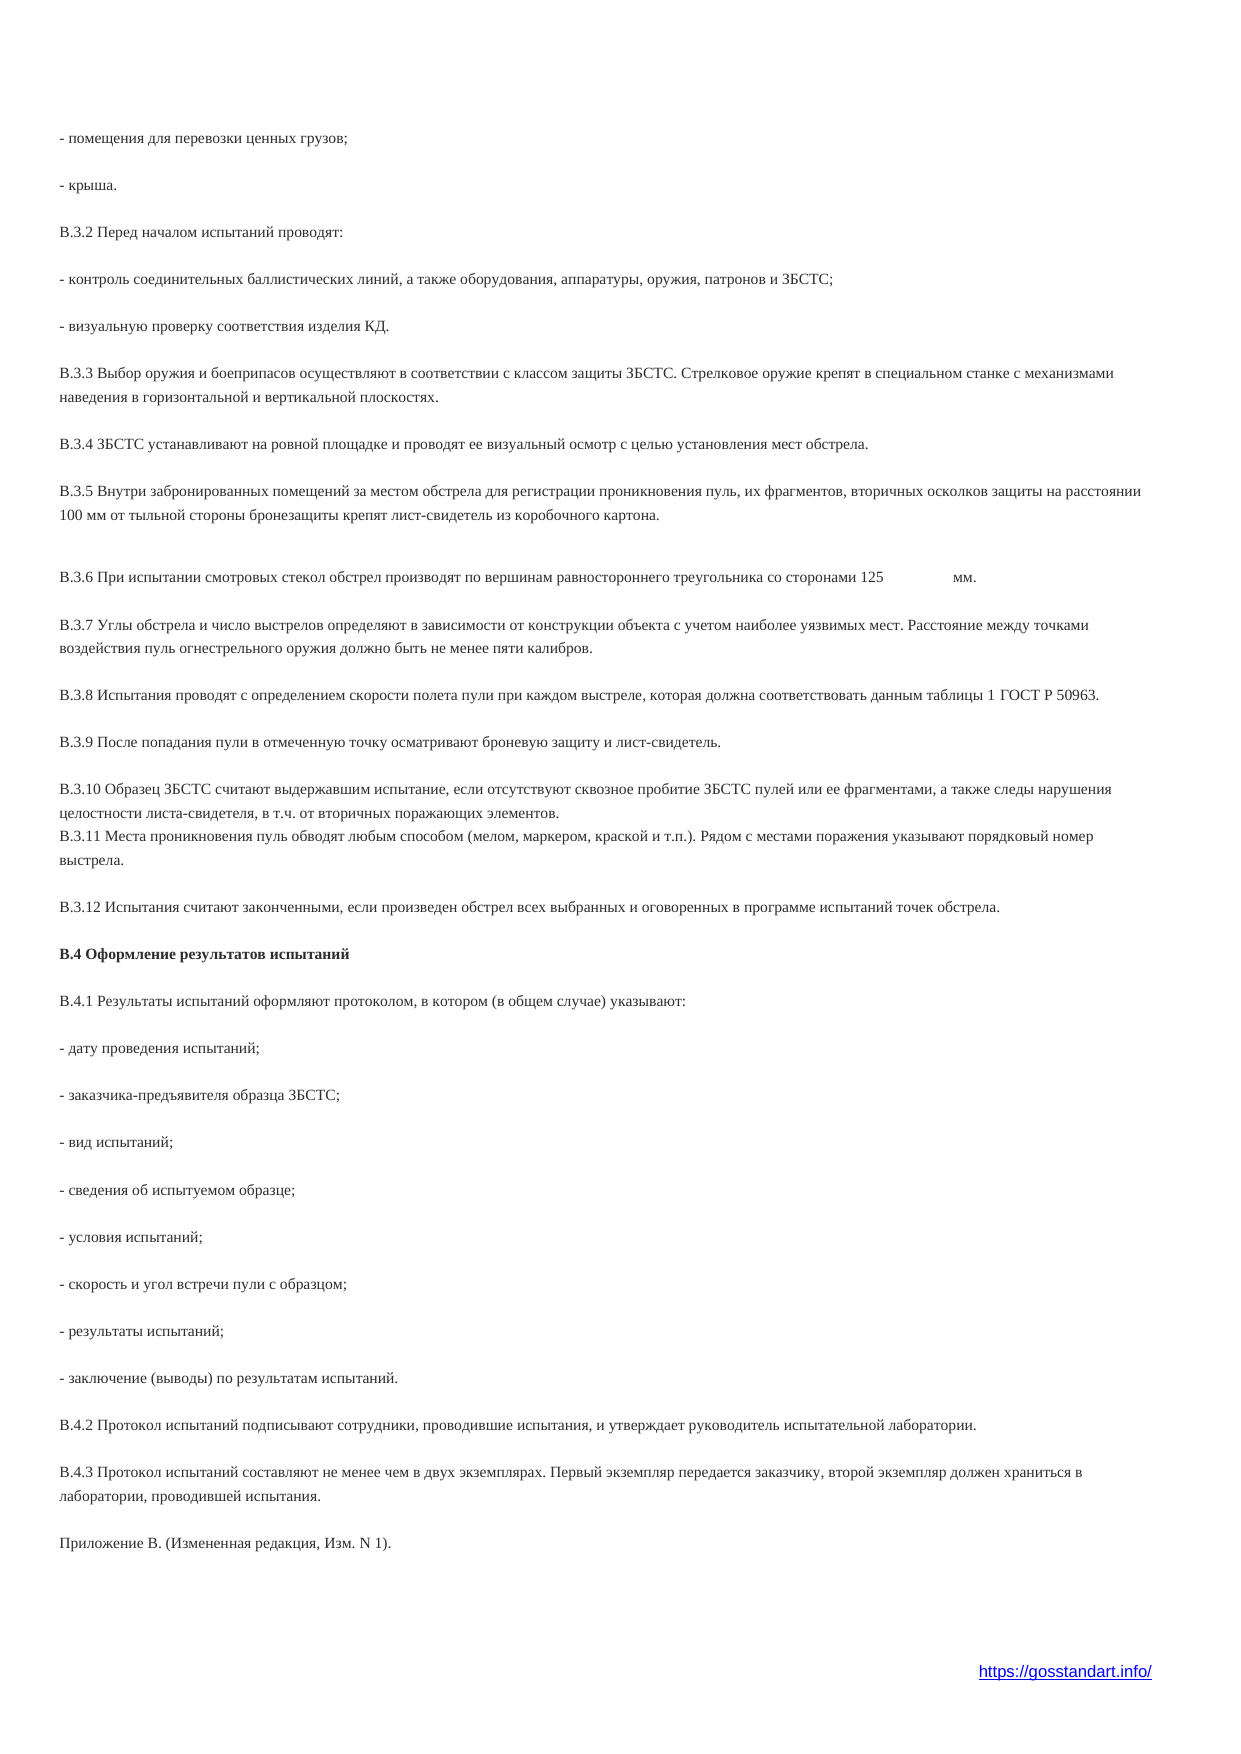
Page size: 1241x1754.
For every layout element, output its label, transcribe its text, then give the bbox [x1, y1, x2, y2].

text В.3.3 Выбор оружия и боеприпасов осуществляют в соответствии с классом защиты ЗБСТС. Стрелковое оружие крепят в специальном станке с механизмами наведения в горизонтальной и вертикальной плоскостях. [59, 335, 1152, 406]
text В.4.3 Протокол испытаний составляют не менее чем в двух экземплярах. Первый экземпляр передается заказчику, второй экземпляр должен храниться в лаборатории, проводившей испытания. Приложение В. (Измененная редакция, Изм. N 1). [59, 1434, 1152, 1604]
text В.3.8 Испытания проводят с определением скорости полета пули при каждом выстреле, которая должна соответствовать данным таблицы 1 ГОСТ Р 50963. [59, 657, 1152, 704]
text В.3.10 Образец ЗБСТС считают выдержавшим испытание, если отсутствуют сквозное пробитие ЗБСТС пулей или ее фрагментами, а также следы нарушения целостности листа-свидетеля, в т.ч. от вторичных поражающих элементов. [59, 751, 1152, 822]
text В.3.11 Места проникновения пуль обводят любым способом (мелом, маркером, краской и т.п.). Рядом с местами поражения указывают порядковый номер выстрела. [59, 822, 1152, 869]
text В.3.7 Углы обстрела и число выстрелов определяют в зависимости от конструкции объекта с учетом наиболее уязвимых мест. Расстояние между точками воздействия пуль огнестрельного оружия должно быть не менее пяти калибров. [59, 586, 1152, 657]
text В.4.1 Результаты испытаний оформляют протоколом, в котором (в общем случае) указывают: - дату проведения испытаний; - заказчика-предъявителя образца ЗБСТС; - вид испытаний; - сведения об испытуемом образце; - условия испытаний; - скорость и угол встречи пули с образцом; - результаты испытаний; - заключение (выводы) по результатам испытаний. [59, 963, 1152, 1387]
text В.4.2 Протокол испытаний подписывают сотрудники, проводившие испытания, и утверждает руководитель испытательной лаборатории. [59, 1387, 1152, 1434]
text В.3.5 Внутри забронированных помещений за местом обстрела для регистрации проникновения пуль, их фрагментов, вторичных осколков защиты на расстоянии 100 мм от тыльной стороны бронезащиты крепят лист-свидетель из коробочного картона. [59, 453, 1152, 523]
text В.3.6 При испытании смотровых стекол обстрел производят по вершинам равностороннего треугольника со сторонами 125 мм. [59, 523, 1152, 586]
text В.3.4 ЗБСТС устанавливают на ровной площадке и проводят ее визуальный осмотр с целью установления мест обстрела. [59, 406, 1152, 453]
text В.3.2 Перед началом испытаний проводят: - контроль соединительных баллистических линий, а также оборудования, аппаратуры, оружия, патронов и ЗБСТС; - визуальную проверку соответствия изделия КД. [59, 194, 1152, 335]
text В.3.12 Испытания считают законченными, если произведен обстрел всех выбранных и оговоренных в программе испытаний точек обстрела. [59, 869, 1152, 916]
text В.3.9 После попадания пули в отмеченную точку осматривают броневую защиту и лист-свидетель. [59, 704, 1152, 751]
text В.4 Оформление результатов испытаний [59, 916, 1152, 963]
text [59, 100, 1152, 194]
